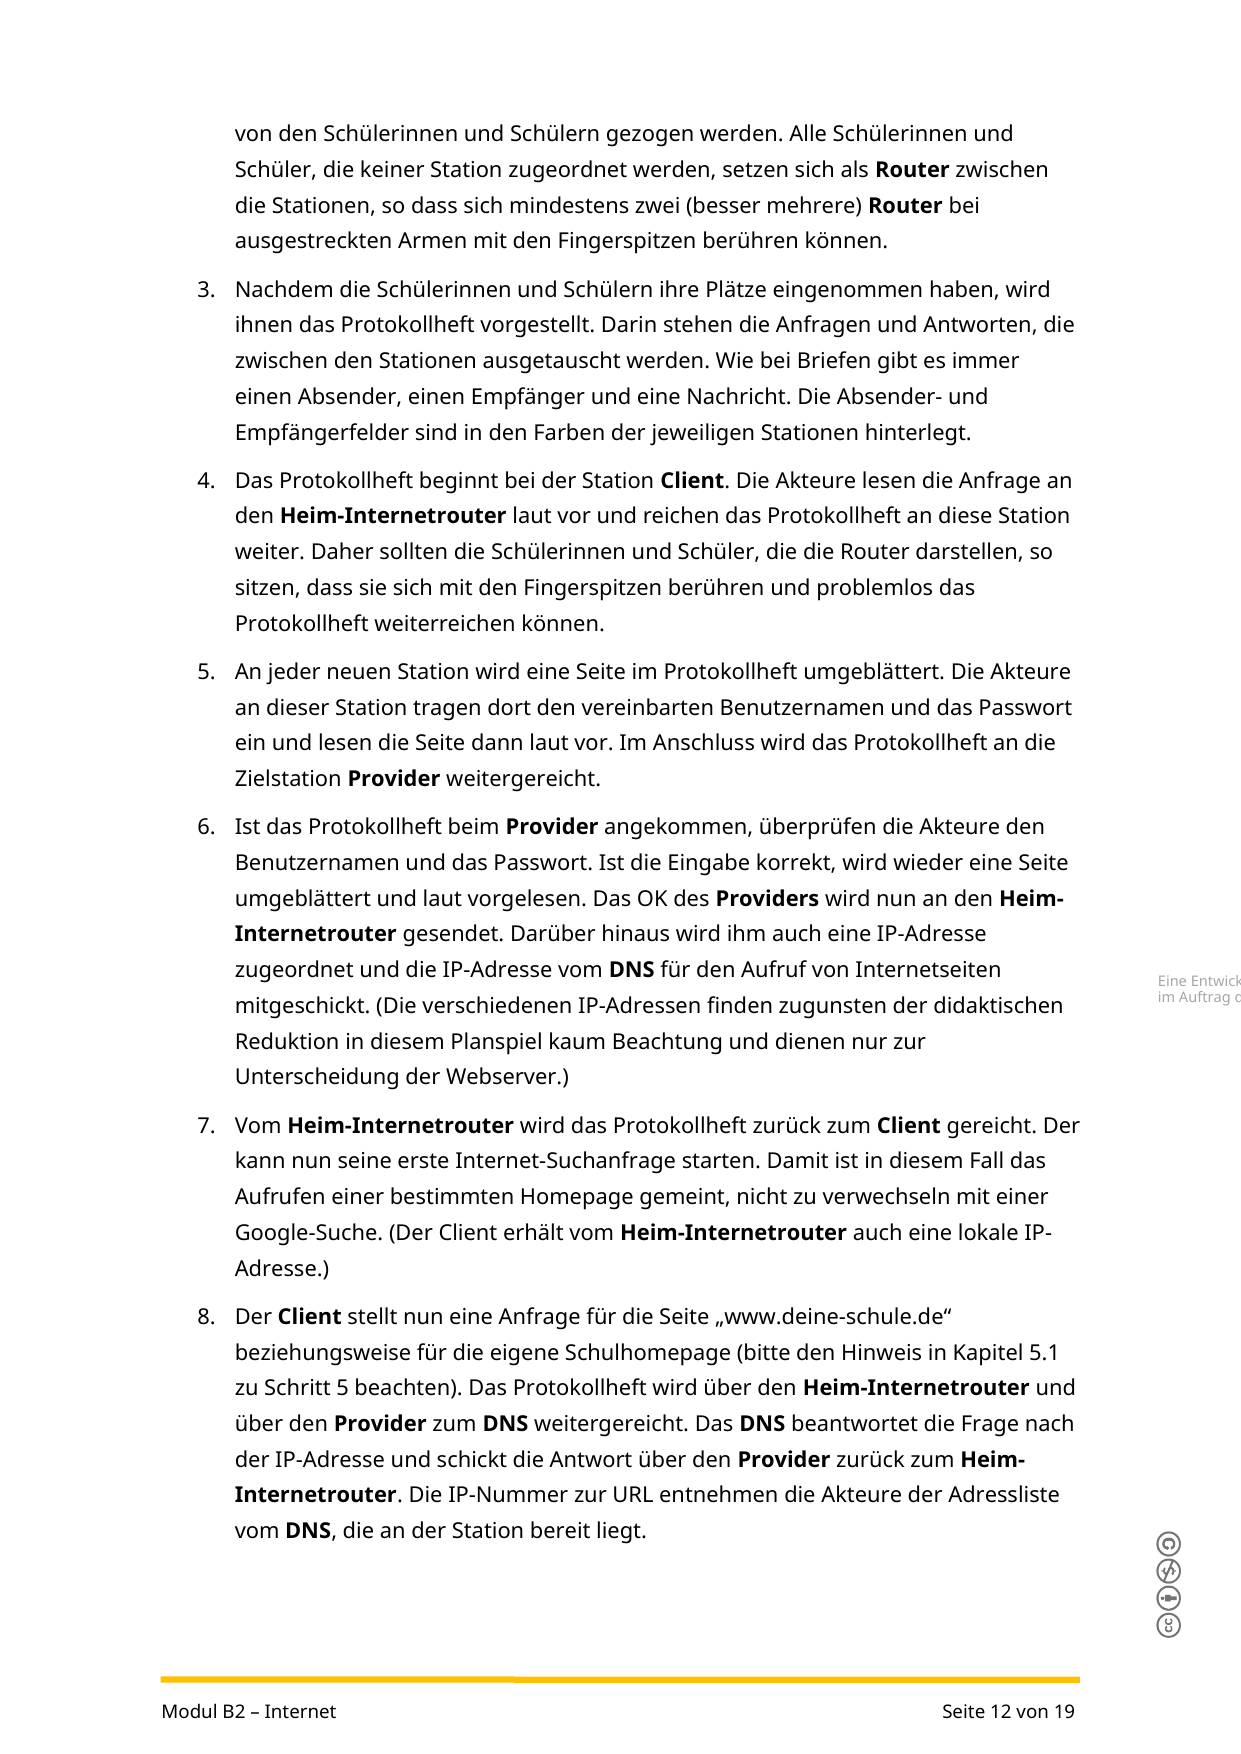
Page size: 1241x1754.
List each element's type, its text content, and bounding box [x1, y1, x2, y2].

list Der Heim-Internetrouter fragt nun den Webserver mit der IP-Adresse nach dem Inhalt der Website. Die Anfrage sollte über viele Router laufen. [197, 1336, 1081, 1402]
list An jeder neuen Station wird eine Seite im Protokollheft umgeblättert. Die Akteure an dieser Station tragen dort den vereinbarten Benutzernamen und das Passwort ein und lesen die Seite dann laut vor. Im Anschluss wird das Protokollheft an die Zielstation Provider weitergereicht. [197, 429, 1081, 566]
list Vom Heim-Internetrouter wird das Protokollheft zurück zum Client gereicht. Der kann nun seine erste Internet-Suchanfrage starten. Damit ist in diesem Fall das Aufrufen einer bestimmten Homepage gemeint, nicht zu verwechseln mit einer Google-Suche. (Der Client erhält vom Heim-Internetrouter auch eine lokale IP-Adresse.) [197, 883, 1081, 1055]
list Der Client stellt nun eine Anfrage für die Seite „www.deine-schule.de“ beziehungsweise für die eigene Schulhomepage (bitte den Hinweis in Kapitel 5.1 zu Schritt 5 beachten). Das Protokollheft wird über den Heim-Internetrouter und über den Provider zum DNS weitergereicht. Das DNS beantwortet die Frage nach der IP-Adresse und schickt die Antwort über den Provider zurück zum Heim-Internetrouter. Die IP-Nummer zur URL entnehmen die Akteure der Adressliste vom DNS, die an der Station bereit liegt. [197, 1074, 1081, 1318]
list Das Protokollheft beginnt bei der Station Client. Die Akteure lesen die Anfrage an den Heim-Internetrouter laut vor und reichen das Protokollheft an diese Station weiter. Daher sollten die Schülerinnen und Schüler, die die Router darstellen, so sitzen, dass sie sich mit den Fingerspitzen berühren und problemlos das Protokollheft weiterreichen können. [197, 238, 1081, 411]
list Der Webserver sendet eine Kopie des Inhalts der Seite an den Heim-Internetrouter zurück, hierfür liegen Ausdrucke der angefragten Homepage auf dem Server bereit. Der Heim-Internetrouter stellt dann dem Client den Inhalt zur Verfügung. [197, 1420, 1081, 1557]
list Ist das Protokollheft beim Provider angekommen, überprüfen die Akteure den Benutzernamen und das Passwort. Ist die Eingabe korrekt, wird wieder eine Seite umgeblättert und laut vorgelesen. Das OK des Providers wird nun an den Heim-Internetrouter gesendet. Darüber hinaus wird ihm auch eine IP-Adresse zugeordnet und die IP-Adresse vom DNS für den Aufruf von Internetseiten mitgeschickt. (Die verschiedenen IP-Adressen finden zugunsten der didaktischen Reduktion in diesem Planspiel kaum Beachtung und dienen nur zur Unterscheidung der Webserver.) [197, 584, 1081, 864]
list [197, 118, 1081, 219]
